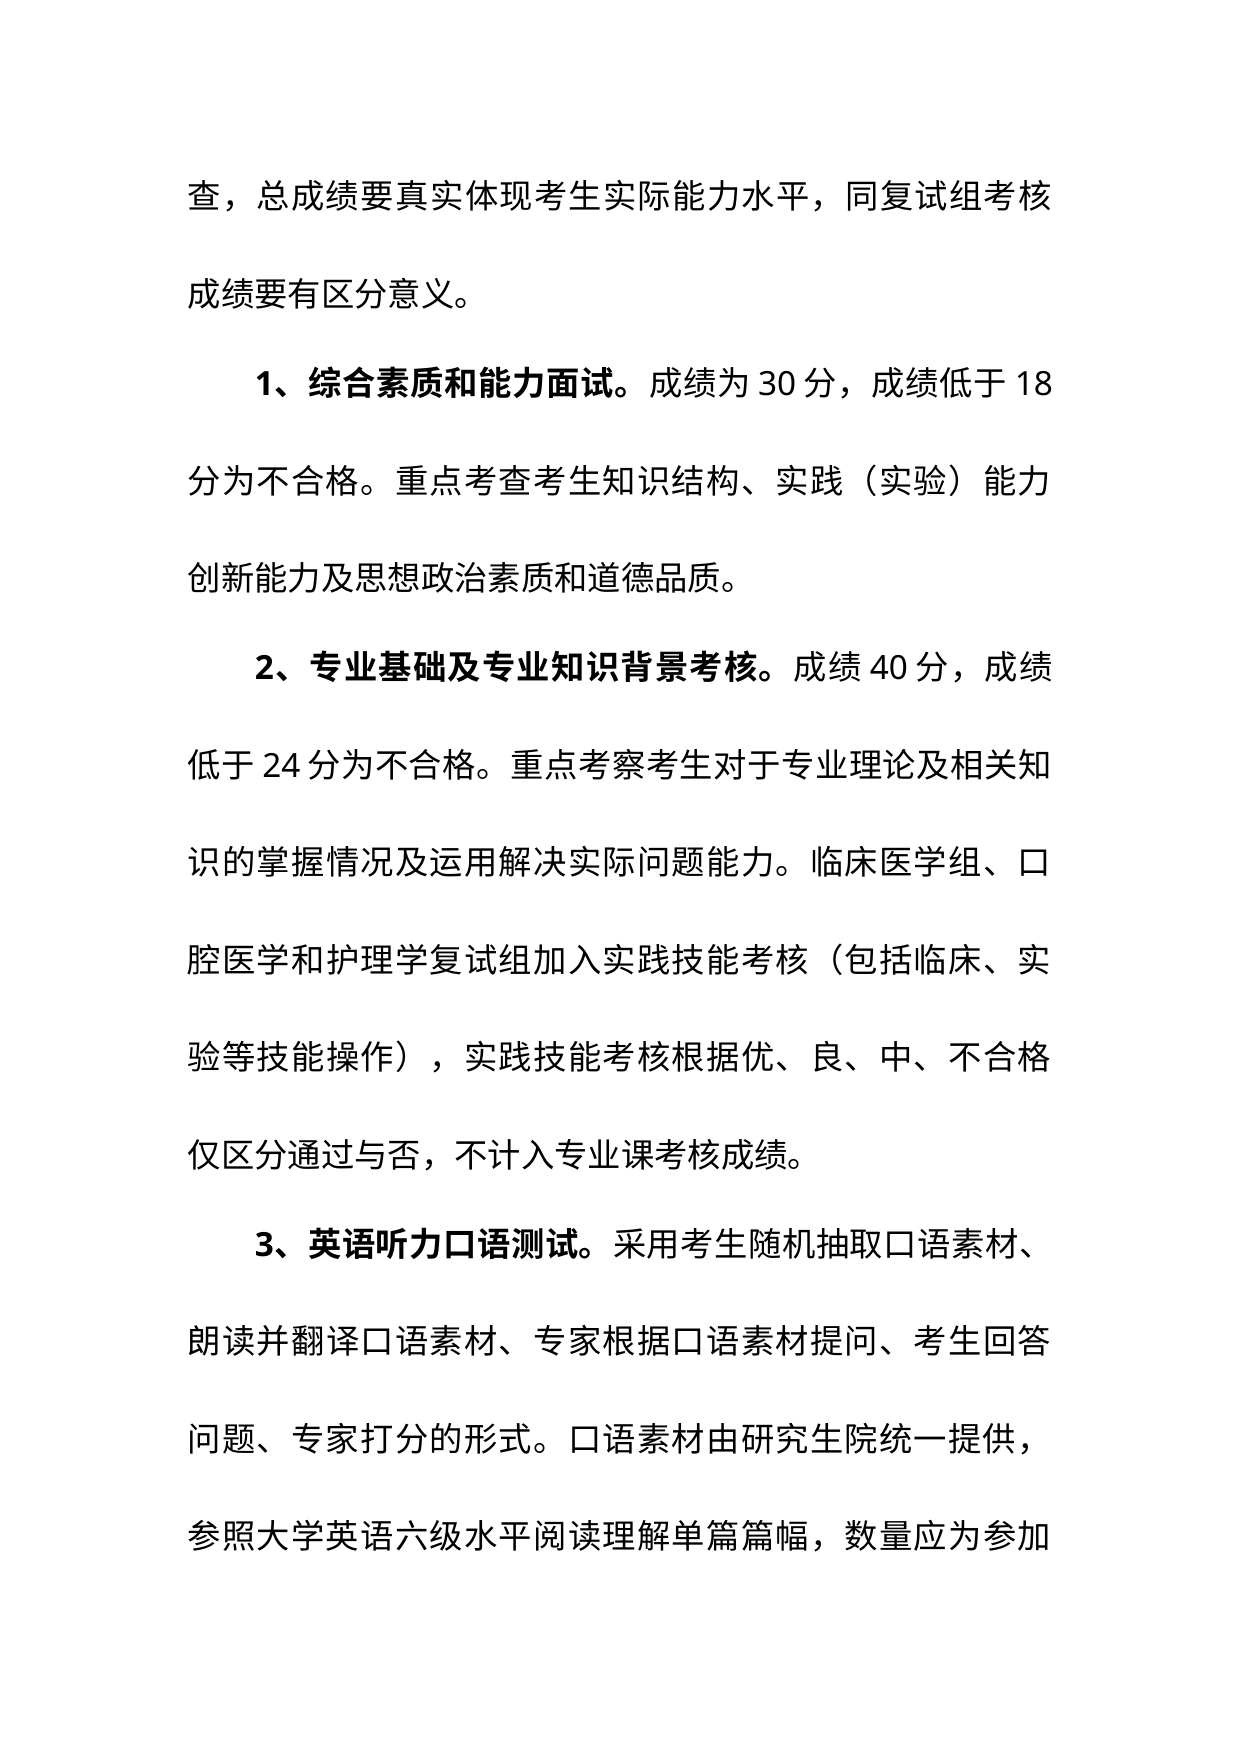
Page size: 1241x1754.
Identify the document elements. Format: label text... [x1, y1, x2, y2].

list 2、专业基础及专业知识背景考核。成绩40分，成绩低于24分为不合格。重点考察考生对于专业理论及相关知识的掌握情况及运用解决实际问题能力。临床医学组、口腔医学和护理学复试组加入实践技能考核（包括临床、实验等技能操作），实践技能考核根据优、良、中、不合格仅区分通过与否，不计入专业课考核成绩。 [187, 633, 1053, 1185]
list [187, 1209, 1053, 1567]
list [187, 162, 1053, 324]
list 1、综合素质和能力面试。成绩为30分，成绩低于18分为不合格。重点考查考生知识结构、实践（实验）能力、创新能力及思想政治素质和道德品质。 [187, 348, 1053, 608]
